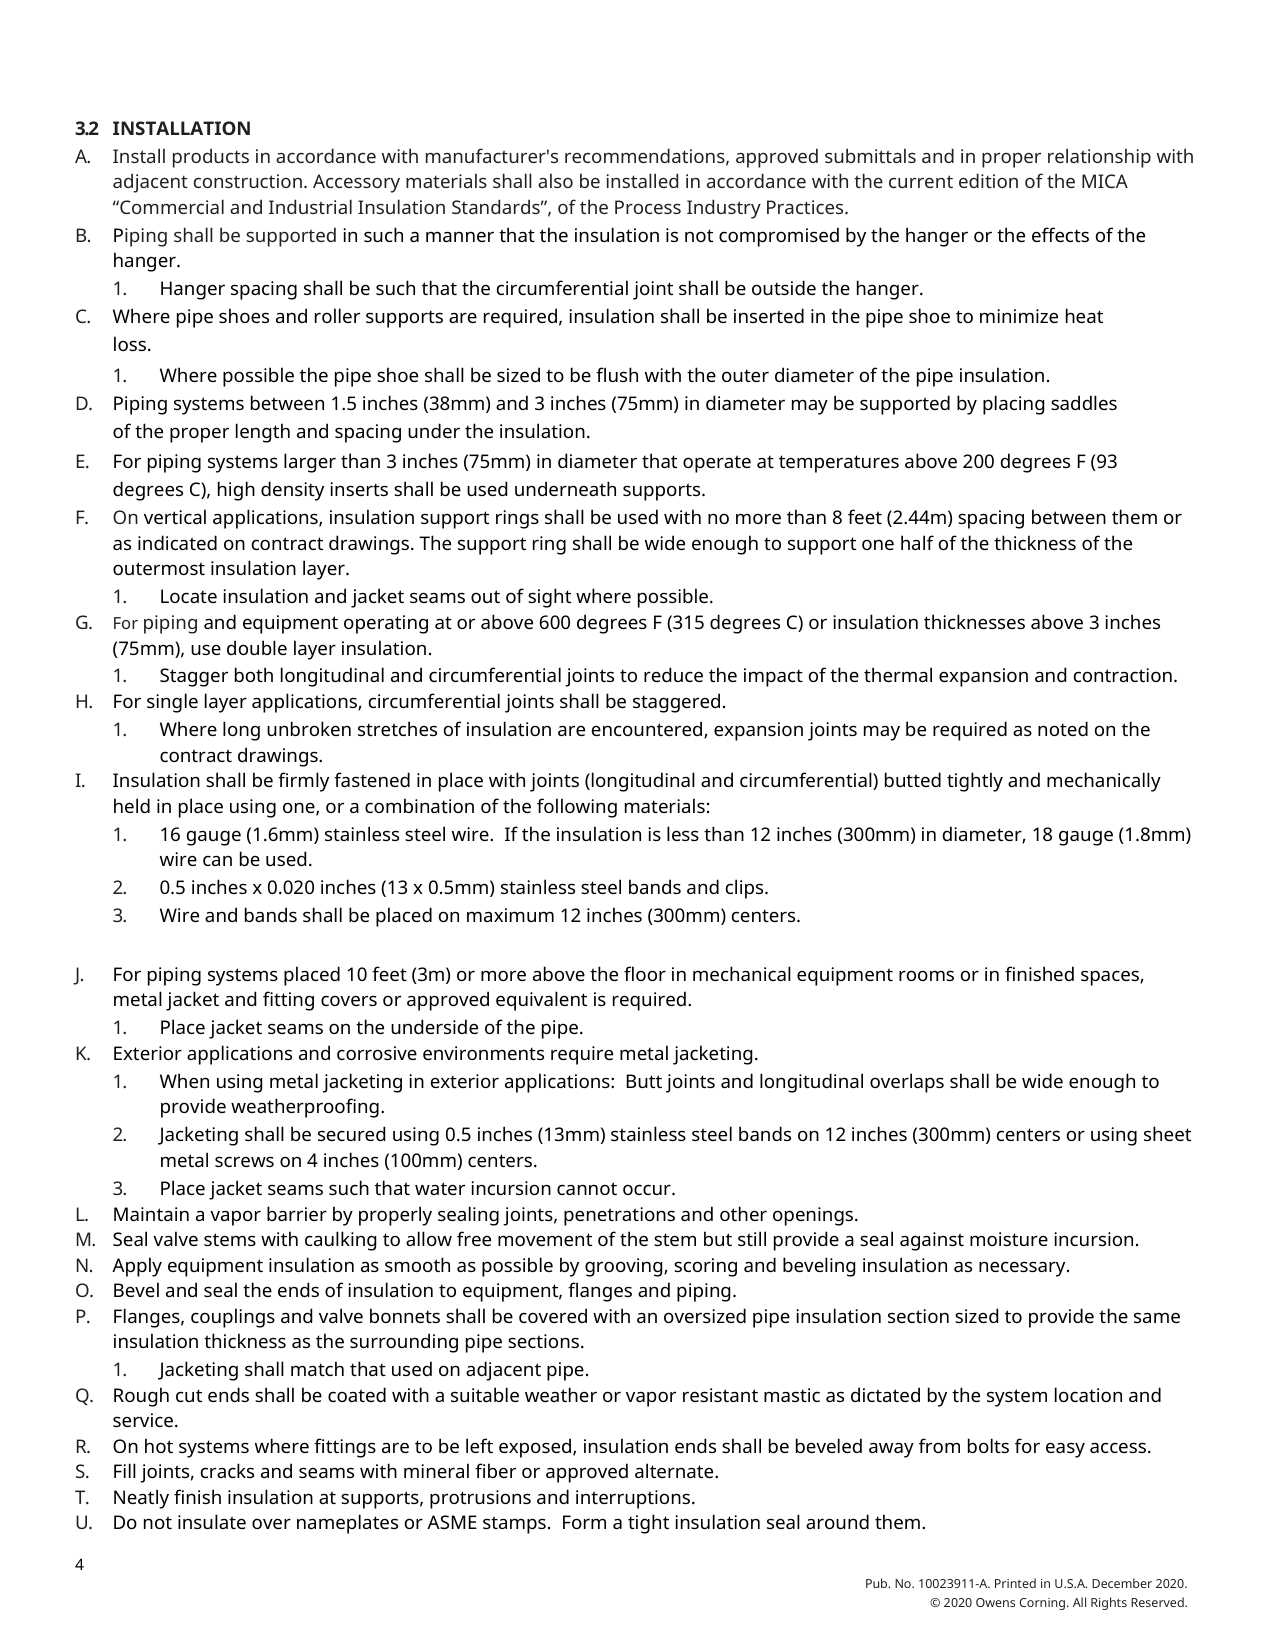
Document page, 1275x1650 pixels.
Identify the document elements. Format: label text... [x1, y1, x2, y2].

list Jacketing shall be secured using 0.5 inches (13mm) stainless steel bands on 12 inches (300mm) centers or using sheet metal screws on 4 inches (100mm) centers. [112, 1122, 1200, 1173]
list For piping and equipment operating at or above 600 degrees F (315 degrees C) or insulation thicknesses above 3 inches (75mm), use double layer insulation. [75, 609, 1200, 660]
list Do not insulate over nameplates or ASME stamps. Form a tight insulation seal around them. [75, 1509, 1200, 1535]
list Neatly finish insulation at supports, protrusions and interruptions. [75, 1484, 1200, 1509]
list Stagger both longitudinal and circumferential joints to reduce the impact of the thermal expansion and contraction. [112, 663, 1200, 688]
list 0.5 inches x 0.020 inches (13 x 0.5mm) stainless steel bands and clips. [112, 874, 1200, 900]
list Jacketing shall match that used on adjacent pipe. [112, 1356, 1200, 1382]
list Where possible the pipe shoe shall be sized to be flush with the outer diameter of the pipe insulation. [112, 362, 1200, 388]
list Hanger spacing shall be such that the circumferential joint shall be outside the hanger. [112, 276, 1200, 301]
list Locate insulation and jacket seams out of sight where possible. [112, 584, 1200, 609]
list Install products in accordance with manufacturer's recommendations, approved submittals and in proper relationship with adjacent construction. Accessory materials shall also be installed in accordance with the current edition of the MICA “Commercial and Industrial Insulation Standards”, of the Process Industry Practices. [75, 143, 1200, 219]
list Piping systems between 1.5 inches (38mm) and 3 inches (75mm) in diameter may be supported by placing saddles of the proper length and spacing under the insulation. [75, 390, 1139, 444]
list Wire and bands shall be placed on maximum 12 inches (300mm) centers. [112, 902, 1200, 928]
list For piping systems larger than 3 inches (75mm) in diameter that operate at temperatures above 200 degrees F (93 degrees C), high density inserts shall be used underneath supports. [75, 449, 1139, 502]
list Piping shall be supported in such a manner that the insulation is not compromised by the hanger or the effects of the hanger. [75, 222, 1200, 273]
list Insulation shall be firmly fastened in place with joints (longitudinal and circumferential) butted tightly and mechanically held in place using one, or a combination of the following materials: [75, 767, 1200, 818]
list On vertical applications, insulation support rings shall be used with no more than 8 feet (2.44m) spacing between them or as indicated on contract drawings. The support ring shall be wide enough to support one half of the thickness of the outermost insulation layer. [75, 505, 1200, 581]
list Fill joints, cracks and seams with mineral fiber or approved alternate. [75, 1458, 1200, 1484]
list INSTALLATION [75, 115, 1200, 140]
list Rough cut ends shall be coated with a suitable weather or vapor resistant mastic as dictated by the system location and service. [75, 1382, 1200, 1433]
list Where long unbroken stretches of insulation are encountered, expansion joints may be required as noted on the contract drawings. [112, 716, 1200, 767]
list Maintain a vapor barrier by properly sealing joints, penetrations and other openings. [75, 1201, 1200, 1226]
list Exterior applications and corrosive environments require metal jacketing. [75, 1040, 1200, 1066]
list Seal valve stems with caulking to allow free movement of the stem but still provide a seal against moisture incursion. [75, 1226, 1200, 1252]
list 16 gauge (1.6mm) stainless steel wire. If the insulation is less than 12 inches (300mm) in diameter, 18 gauge (1.8mm) wire can be used. [112, 821, 1200, 872]
list Where pipe shoes and roller supports are required, insulation shall be inserted in the pipe shoe to minimize heat loss. [75, 303, 1139, 357]
list For piping systems placed 10 feet (3m) or more above the floor in mechanical equipment rooms or in finished spaces, metal jacket and fitting covers or approved equivalent is required. [75, 961, 1200, 1012]
list For single layer applications, circumferential joints shall be staggered. [75, 688, 1200, 714]
list Bevel and seal the ends of insulation to equipment, flanges and piping. [75, 1277, 1200, 1303]
list When using metal jacketing in exterior applications: Butt joints and longitudinal overlaps shall be wide enough to provide weatherproofing. [112, 1068, 1200, 1119]
list Flanges, couplings and valve bonnets shall be covered with an oversized pipe insulation section sized to provide the same insulation thickness as the surrounding pipe sections. [75, 1303, 1200, 1354]
list Place jacket seams on the underside of the pipe. [112, 1015, 1200, 1040]
list Place jacket seams such that water incursion cannot occur. [112, 1175, 1200, 1201]
list Apply equipment insulation as smooth as possible by grooving, scoring and beveling insulation as necessary. [75, 1252, 1200, 1277]
list On hot systems where fittings are to be left exposed, insulation ends shall be beveled away from bolts for easy access. [75, 1433, 1200, 1458]
